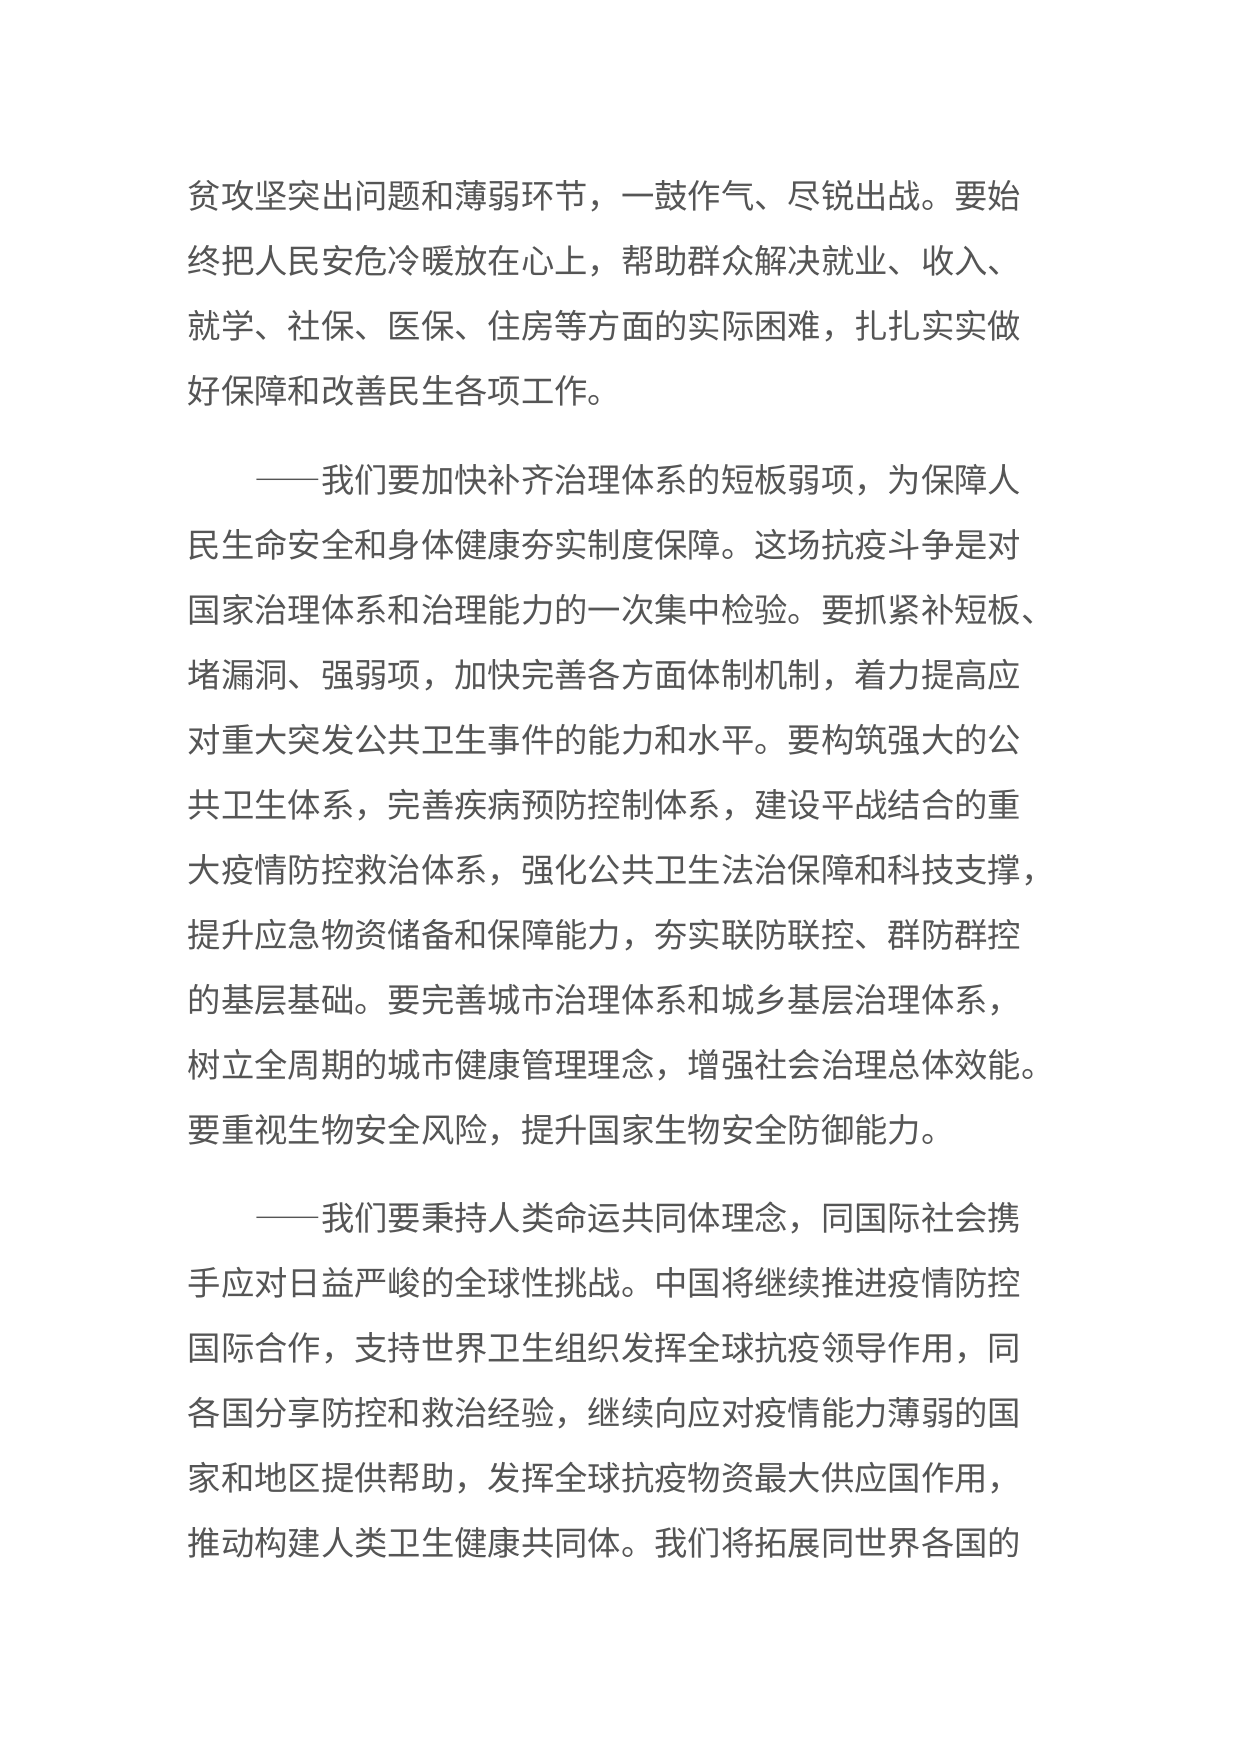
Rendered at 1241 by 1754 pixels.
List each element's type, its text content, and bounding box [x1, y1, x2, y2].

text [187, 162, 1053, 422]
text ——我们要加快补齐治理体系的短板弱项，为保障人民生命安全和身体健康夯实制度保障。这场抗疫斗争是对国家治理体系和治理能力的一次集中检验。要抓紧补短板、堵漏洞、强弱项，加快完善各方面体制机制，着力提高应对重大突发公共卫生事件的能力和水平。要构筑强大的公共卫生体系，完善疾病预防控制体系，建设平战结合的重大疫情防控救治体系，强化公共卫生法治保障和科技支撑，提升应急物资储备和保障能力，夯实联防联控、群防群控的基层基础。要完善城市治理体系和城乡基层治理体系，树立全周期的城市健康管理理念，增强社会治理总体效能。要重视生物安全风险，提升国家生物安全防御能力。 [187, 445, 1053, 1160]
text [187, 1184, 1053, 1574]
